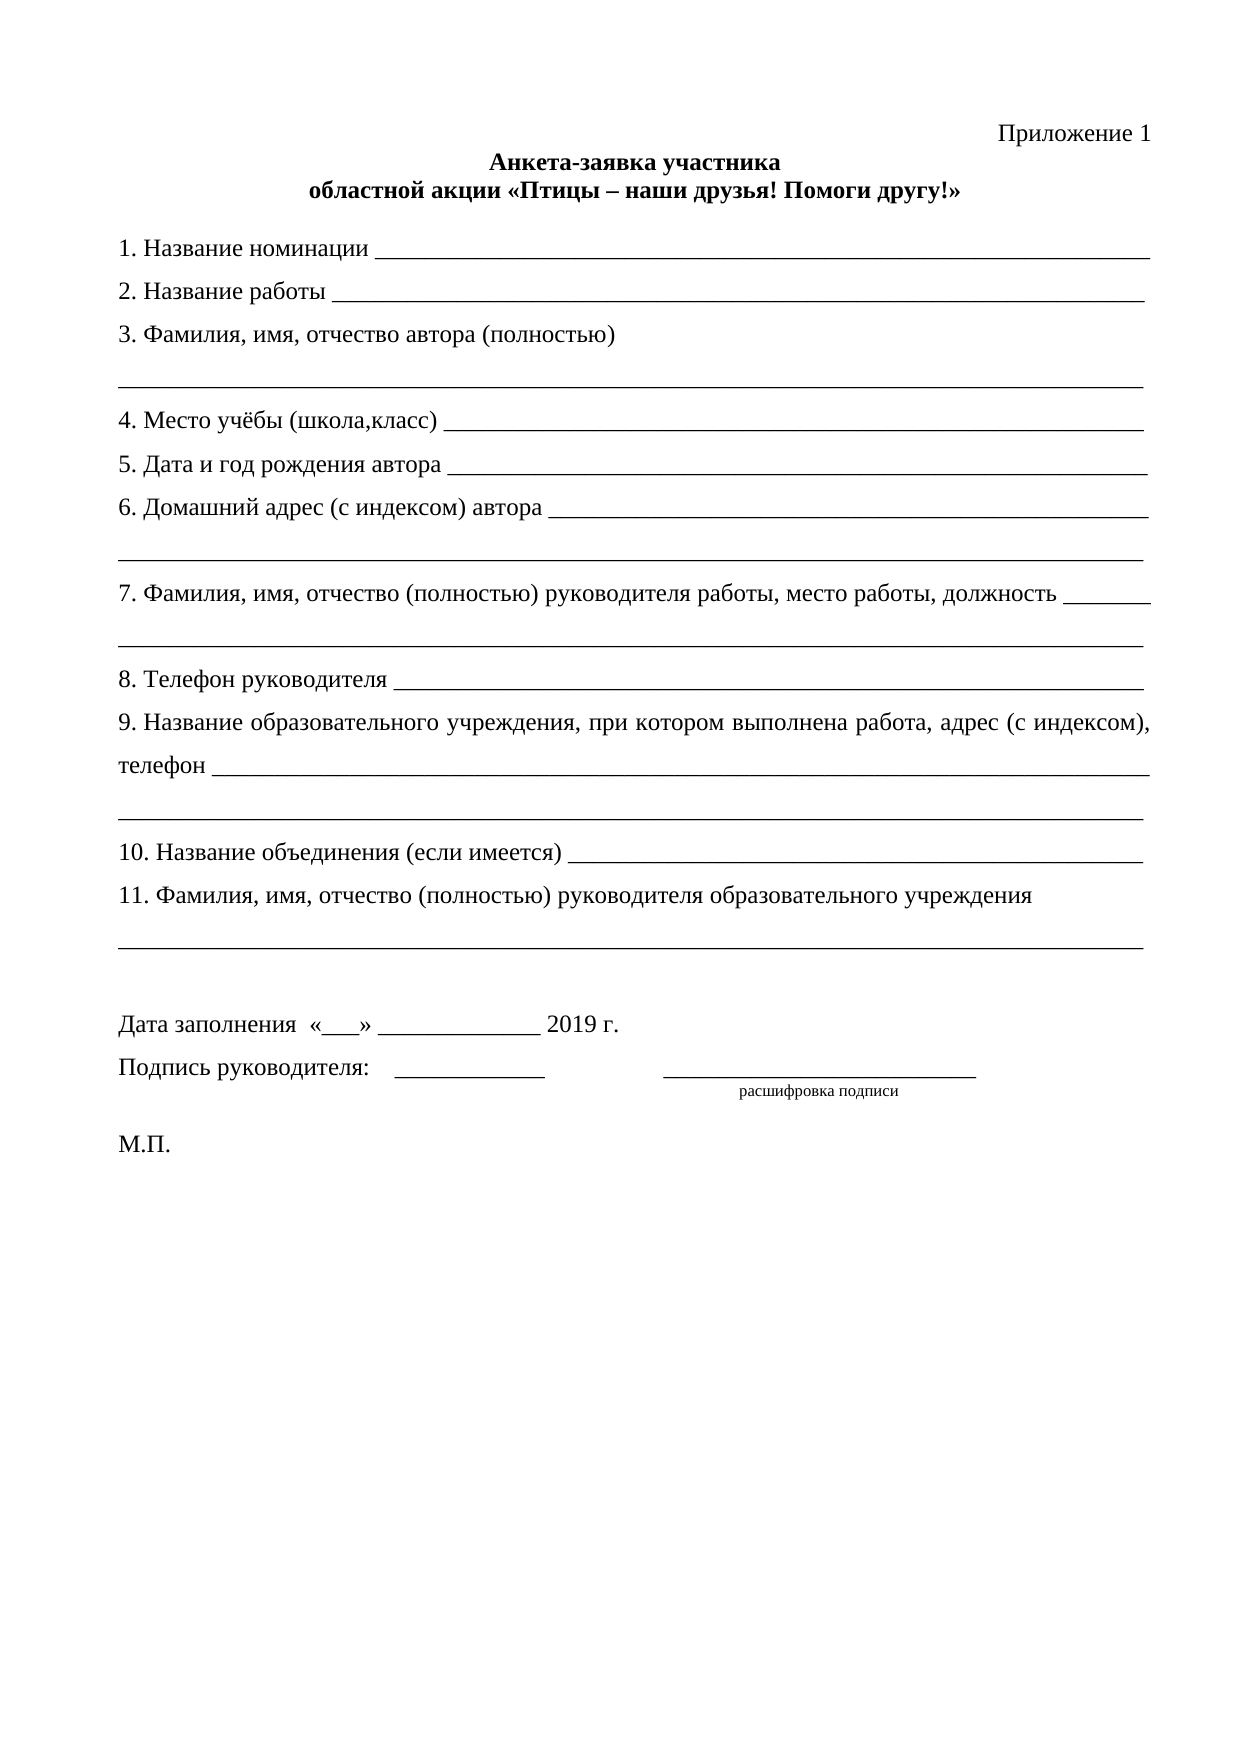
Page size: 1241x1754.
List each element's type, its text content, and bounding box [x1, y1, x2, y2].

list Дата и год рождения автора ________________________________________________________ [118, 449, 1152, 477]
text Анкета-заявка участника [118, 147, 1152, 176]
list расшифровка подписи [118, 1081, 1152, 1100]
list __________________________________________________________________________________ [118, 621, 1152, 650]
text Приложение 1 [118, 118, 1152, 147]
list __________________________________________________________________________________ [118, 362, 1152, 391]
list __________________________________________________________________________________ [118, 923, 1152, 952]
list Название объединения (если имеется) ______________________________________________ [118, 837, 1152, 866]
list Место учёбы (школа,класс) ________________________________________________________ [118, 406, 1152, 434]
list Подпись руководителя: ____________ _________________________ [118, 1052, 1152, 1081]
list Название номинации ______________________________________________________________ [118, 233, 1152, 262]
list __________________________________________________________________________________ [118, 535, 1152, 564]
list Домашний адрес (с индексом) автора ________________________________________________ [118, 492, 1152, 521]
list Фамилия, имя, отчество (полностью) руководителя работы, место работы, должность _______ [118, 578, 1152, 607]
list М.П. [118, 1129, 1152, 1158]
list Фамилия, имя, отчество автора (полностью) [118, 319, 1152, 348]
list Фамилия, имя, отчество (полностью) руководителя образовательного учреждения [118, 880, 1152, 909]
list Дата заполнения «___» _____________ 2019 г. [118, 1009, 1152, 1038]
list Название образовательного учреждения, при котором выполнена работа, адрес (с индексом), телефон ___________________________________________________________________________ [118, 707, 1152, 779]
list __________________________________________________________________________________ [118, 794, 1152, 822]
text областной акции «Птицы – наши друзья! Помоги другу!» [118, 176, 1152, 204]
list Телефон руководителя ____________________________________________________________ [118, 664, 1152, 693]
list Название работы _________________________________________________________________ [118, 276, 1152, 305]
